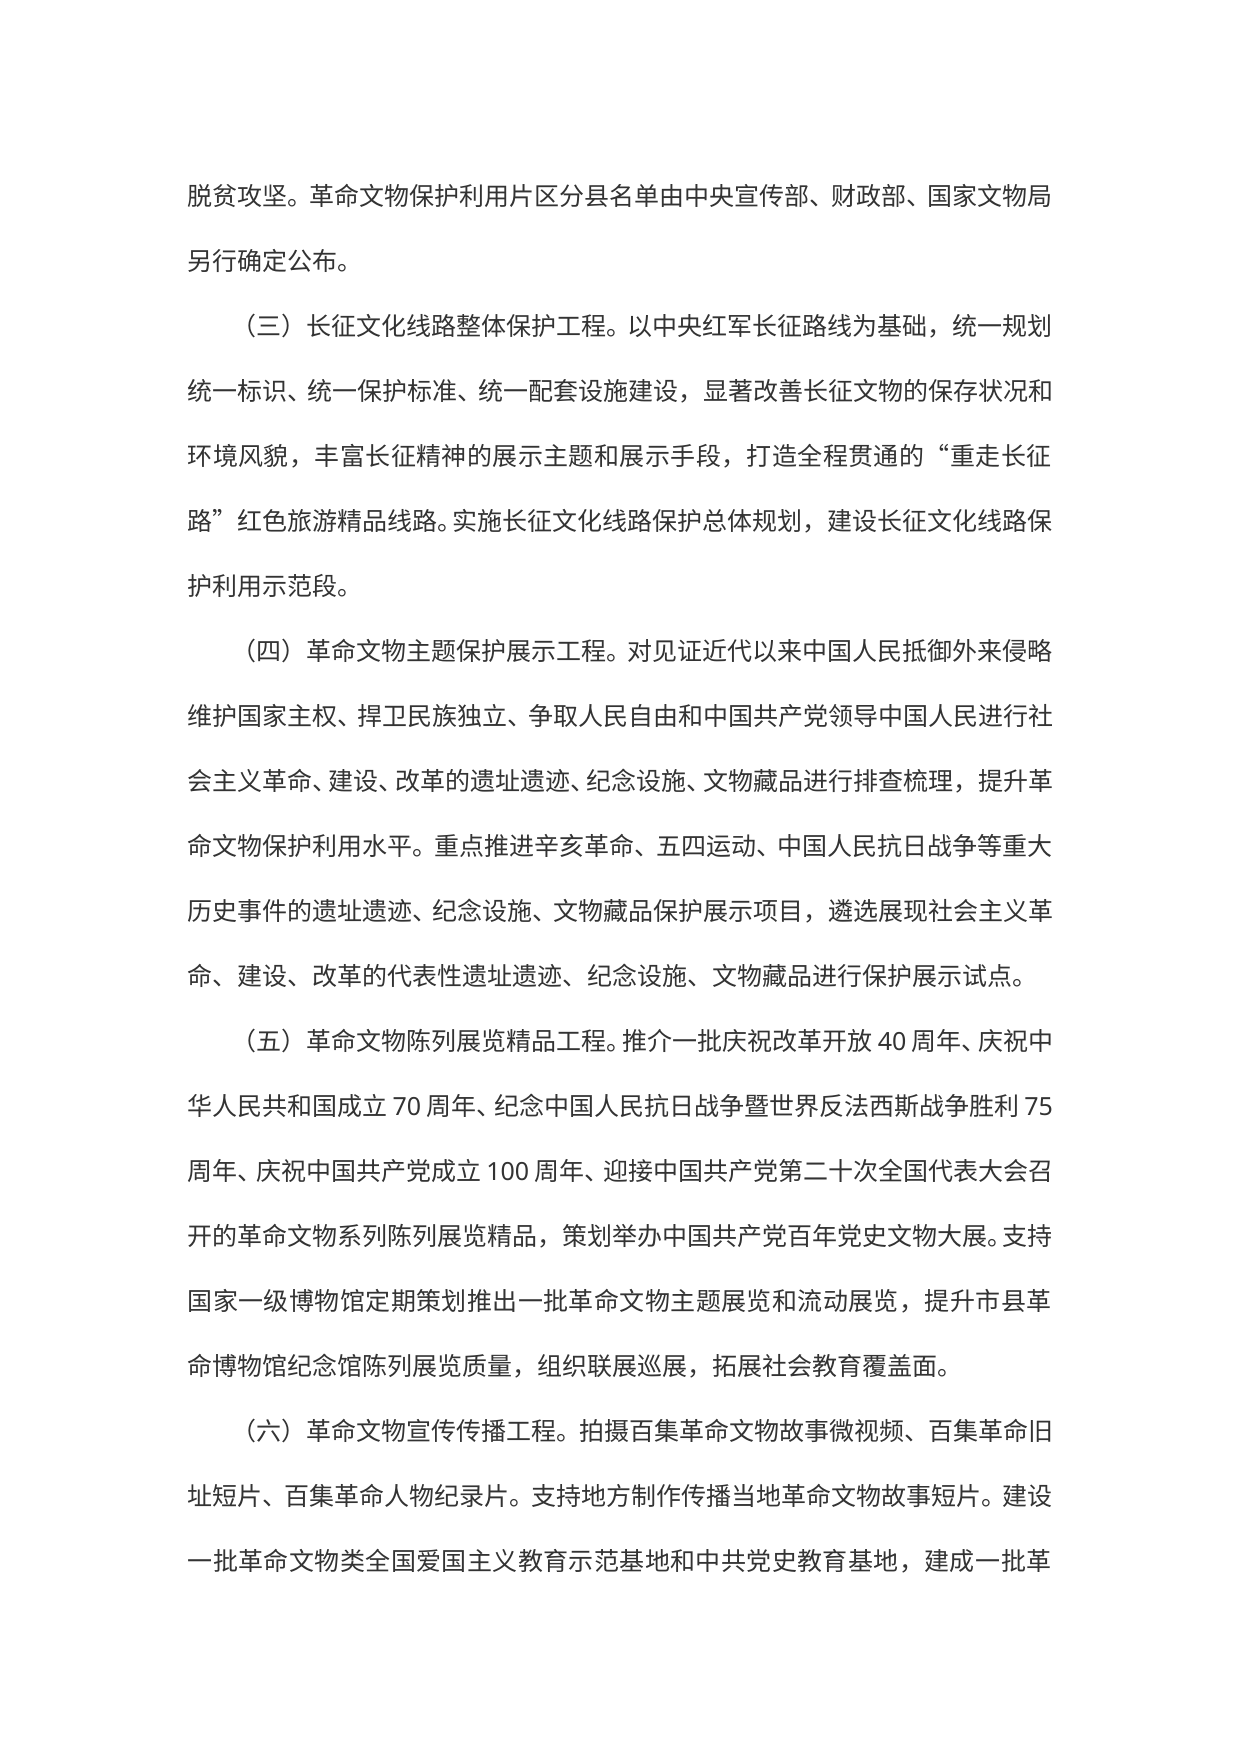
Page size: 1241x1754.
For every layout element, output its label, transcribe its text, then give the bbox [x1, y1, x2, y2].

text （五）革命文物陈列展览精品工程。推介一批庆祝改革开放40周年、庆祝中华人民共和国成立70周年、纪念中国人民抗日战争暨世界反法西斯战争胜利75周年、庆祝中国共产党成立100周年、迎接中国共产党第二十次全国代表大会召开的革命文物系列陈列展览精品，策划举办中国共产党百年党史文物大展。支持国家一级博物馆定期策划推出一批革命文物主题展览和流动展览，提升市县革命博物馆纪念馆陈列展览质量，组织联展巡展，拓展社会教育覆盖面。 [187, 1137, 1053, 1527]
text （四）革命文物主题保护展示工程。对见证近代以来中国人民抵御外来侵略、维护国家主权、捍卫民族独立、争取人民自由和中国共产党领导中国人民进行社会主义革命、建设、改革的遗址遗迹、纪念设施、文物藏品进行排查梳理，提升革命文物保护利用水平。重点推进辛亥革命、五四运动、中国人民抗日战争等重大历史事件的遗址遗迹、纪念设施、文物藏品保护展示项目，遴选展现社会主义革命、建设、改革的代表性遗址遗迹、纪念设施、文物藏品进行保护展示试点。 [187, 682, 1053, 1137]
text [187, 162, 1053, 357]
text （三）长征文化线路整体保护工程。以中央红军长征路线为基础，统一规划、统一标识、统一保护标准、统一配套设施建设，显著改善长征文物的保存状况和环境风貌，丰富长征精神的展示主题和展示手段，打造全程贯通的“重走长征路”红色旅游精品线路。实施长征文化线路保护总体规划，建设长征文化线路保护利用示范段。 [187, 357, 1053, 682]
